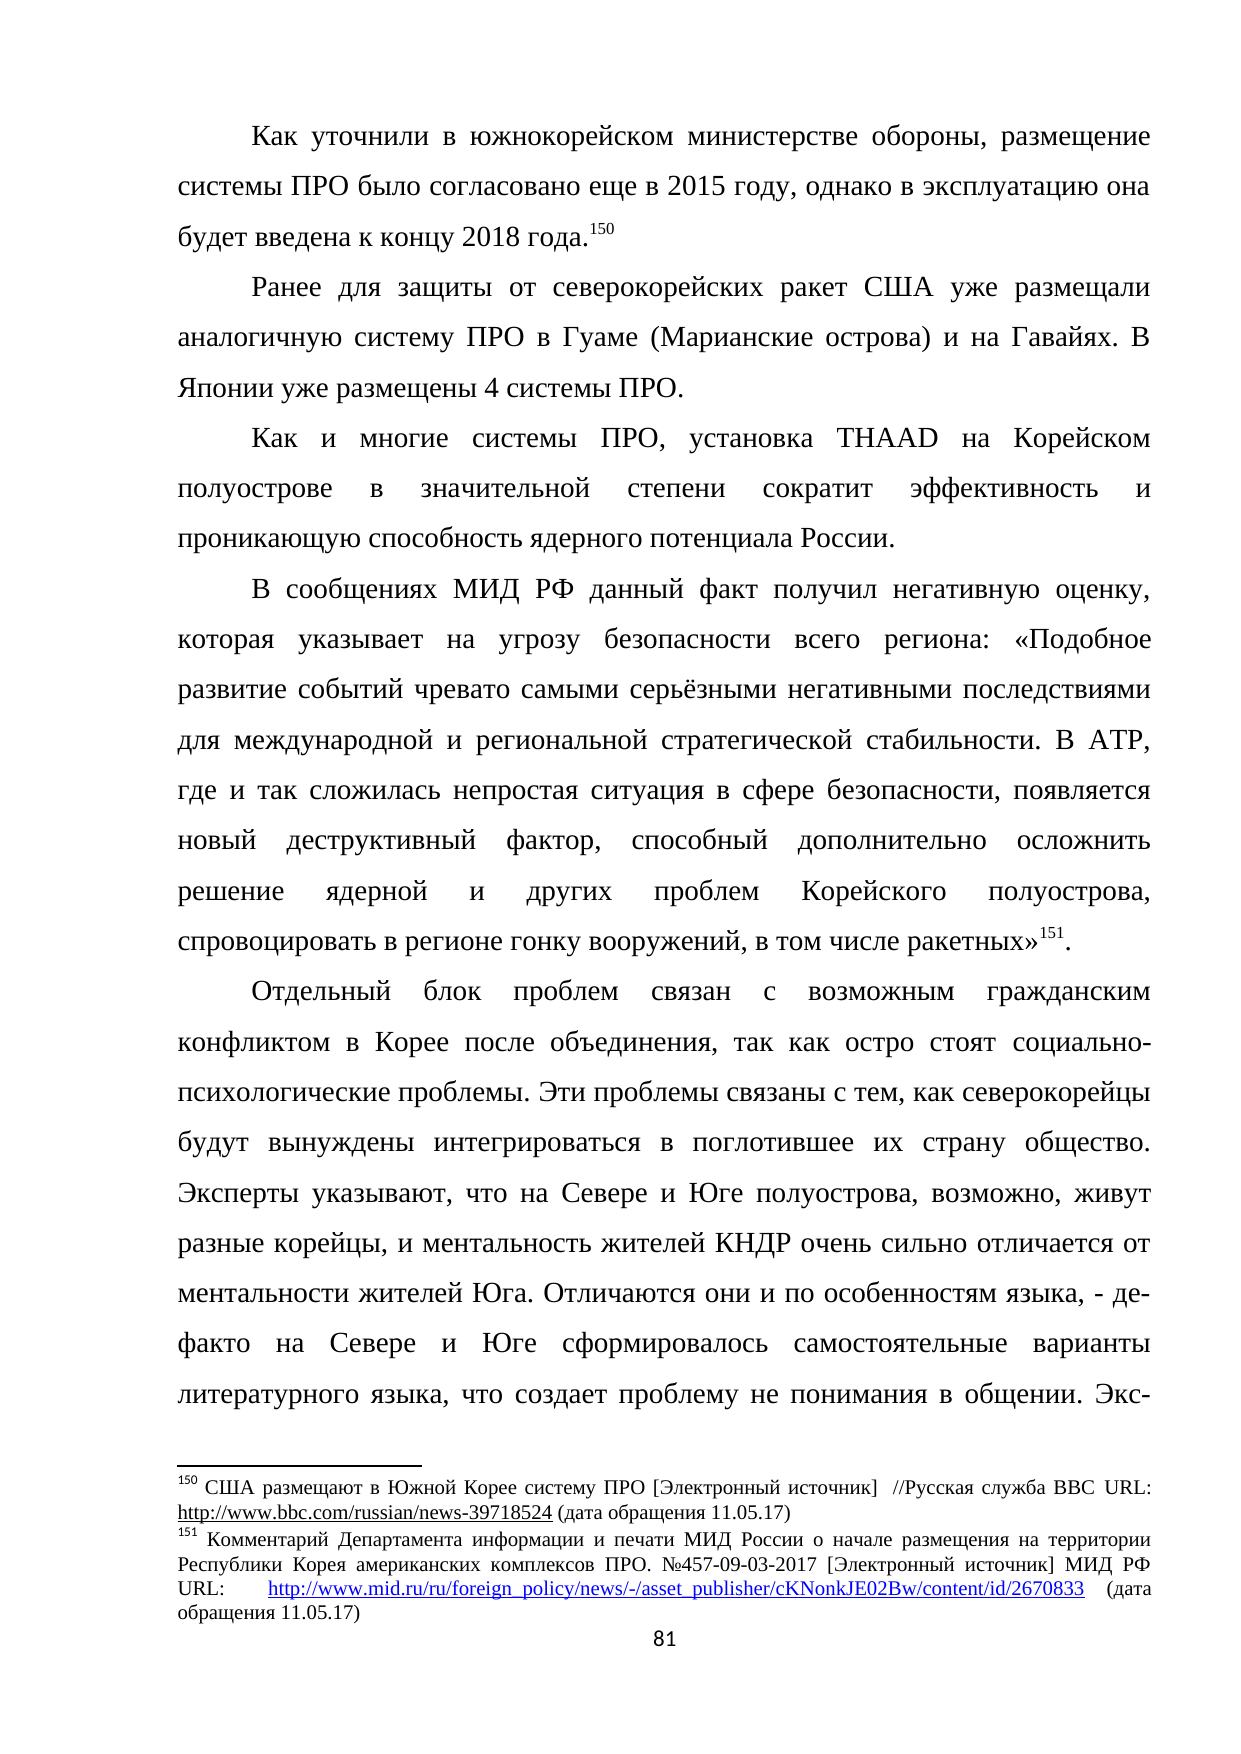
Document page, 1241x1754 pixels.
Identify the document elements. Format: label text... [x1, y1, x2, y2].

text В сообщениях МИД РФ данный факт получил негативную оценку, которая указывает на угрозу безопасности всего региона: «Подобное развитие событий чревато самыми серьёзными негативными последствиями для международной и региональной стратегической стабильности. В АТР, где и так сложилась непростая ситуация в сфере безопасности, появляется новый деструктивный фактор, способный дополнительно осложнить решение ядерной и других проблем Корейского полуострова, спровоцировать в регионе гонку вооружений, в том числе ракетных». [177, 571, 1152, 957]
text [177, 973, 1152, 1409]
text Ранее для защиты от северокорейских ракет США уже размещали аналогичную систему ПРО в Гуаме (Марианские острова) и на Гавайях. В Японии уже размещены 4 системы ПРО. [177, 269, 1152, 403]
text Как уточнили в южнокорейском министерстве обороны, размещение системы ПРО было согласовано еще в 2015 году, однако в эксплуатацию она будет введена к концу 2018 года. [177, 118, 1152, 252]
text Как и многие системы ПРО, установка THAAD на Корейском полуострове в значительной степени сократит эффективность и проникающую способность ядерного потенциала России. [177, 420, 1152, 554]
